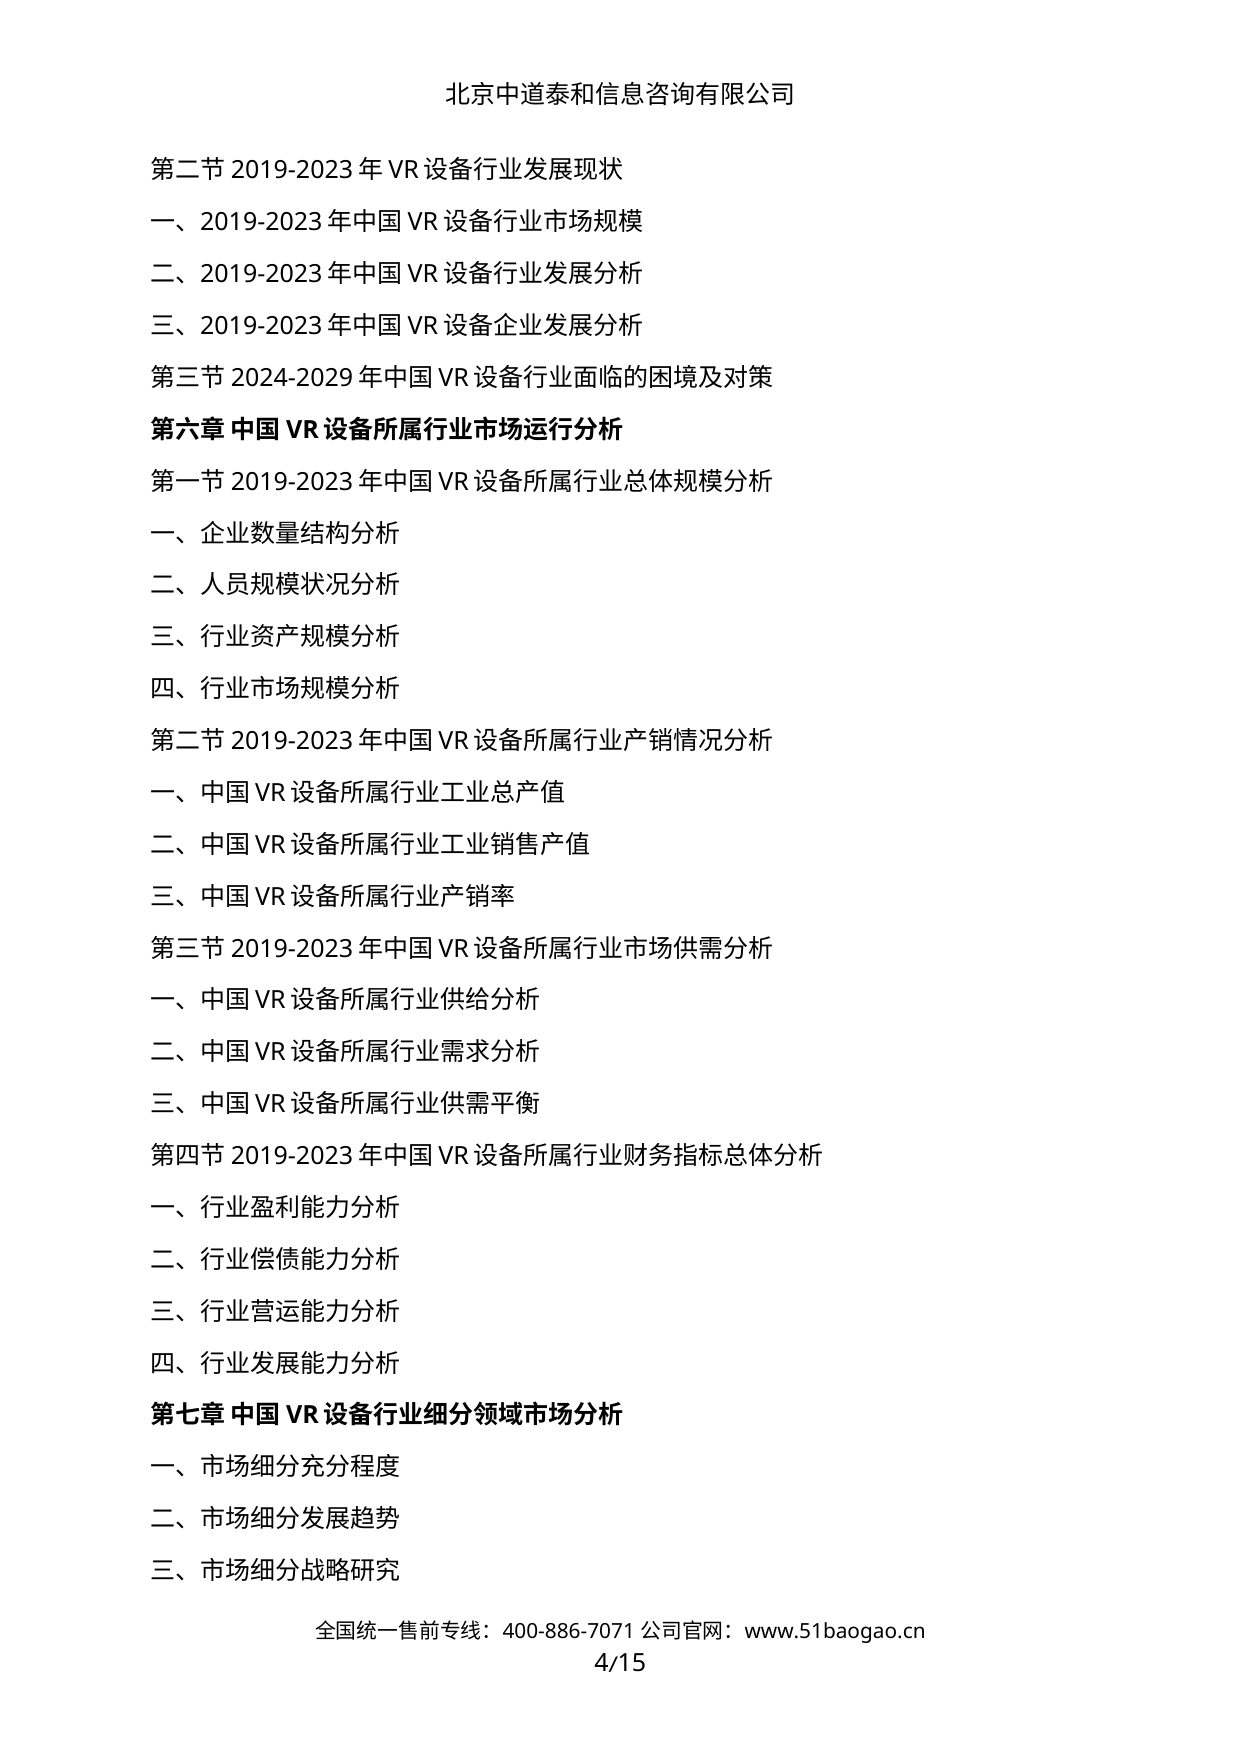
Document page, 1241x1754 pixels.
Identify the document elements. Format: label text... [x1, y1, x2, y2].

text 一、中国VR设备所属行业工业总产值 [150, 772, 1090, 809]
text 四、行业市场规模分析 [150, 669, 1090, 705]
text 二、行业偿债能力分析 [150, 1239, 1090, 1276]
text 三、2019-2023年中国VR设备企业发展分析 [150, 306, 1090, 342]
text 第四节 2019-2023年中国VR设备所属行业财务指标总体分析 [150, 1136, 1090, 1172]
text 四、行业发展能力分析 [150, 1343, 1090, 1379]
text 一、2019-2023年中国VR设备行业市场规模 [150, 202, 1090, 238]
text 第二节 2019-2023年中国VR设备所属行业产销情况分析 [150, 721, 1090, 757]
text 第三节 2024-2029年中国VR设备行业面临的困境及对策 [150, 357, 1090, 394]
text 一、企业数量结构分析 [150, 513, 1090, 549]
text 三、中国VR设备所属行业供需平衡 [150, 1084, 1090, 1120]
text 第六章 中国VR设备所属行业市场运行分析 [150, 409, 1090, 446]
text 三、行业资产规模分析 [150, 617, 1090, 653]
text 二、2019-2023年中国VR设备行业发展分析 [150, 254, 1090, 290]
text 二、中国VR设备所属行业需求分析 [150, 1032, 1090, 1068]
text 一、中国VR设备所属行业供给分析 [150, 980, 1090, 1016]
text 第三节 2019-2023年中国VR设备所属行业市场供需分析 [150, 928, 1090, 964]
text 二、人员规模状况分析 [150, 565, 1090, 601]
text 三、行业营运能力分析 [150, 1291, 1090, 1327]
text 二、中国VR设备所属行业工业销售产值 [150, 824, 1090, 861]
text 二、市场细分发展趋势 [150, 1499, 1090, 1535]
text 三、市场细分战略研究 [150, 1551, 1090, 1587]
text 第二节 2019-2023年VR设备行业发展现状 [150, 150, 1090, 186]
text 第一节 2019-2023年中国VR设备所属行业总体规模分析 [150, 461, 1090, 497]
text 三、中国VR设备所属行业产销率 [150, 876, 1090, 912]
text 第七章 中国VR设备行业细分领域市场分析 [150, 1395, 1090, 1431]
text 一、行业盈利能力分析 [150, 1187, 1090, 1224]
text 一、市场细分充分程度 [150, 1447, 1090, 1483]
